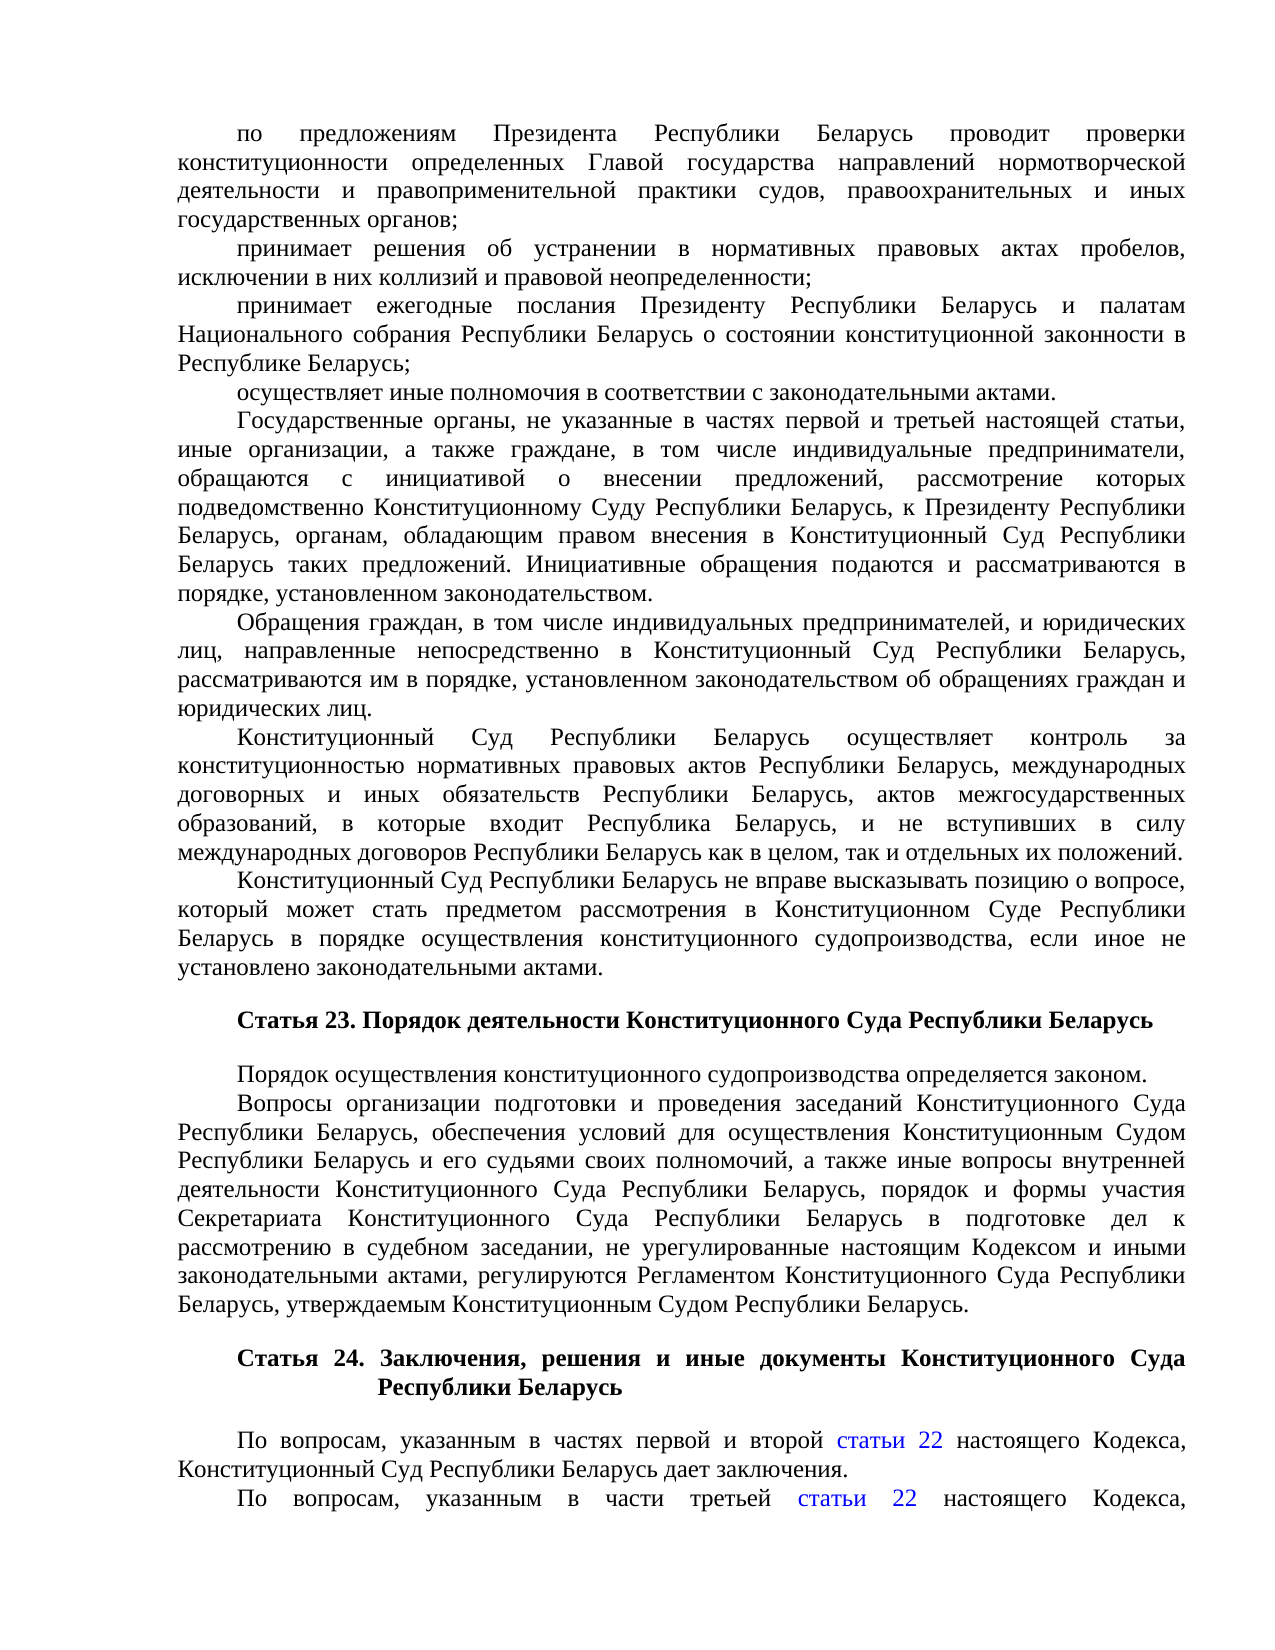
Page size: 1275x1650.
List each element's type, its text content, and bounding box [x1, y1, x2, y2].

text Статья 24. Заключения, решения и иные документы Конституционного Суда Республики Беларусь [237, 1343, 1186, 1401]
text принимает решения об устранении в нормативных правовых актах пробелов, исключении в них коллизий и правовой неопределенности; [177, 233, 1186, 291]
text Обращения граждан, в том числе индивидуальных предпринимателей, и юридических лиц, направленные непосредственно в Конституционный Суд Республики Беларусь, рассматриваются им в порядке, установленном законодательством об обращениях граждан и юридических лиц. [177, 607, 1186, 722]
text принимает ежегодные послания Президенту Республики Беларусь и палатам Национального собрания Республики Беларусь о состоянии конституционной законности в Республике Беларусь; [177, 291, 1186, 377]
text Государственные органы, не указанные в частях первой и третьей настоящей статьи, иные организации, а также граждане, в том числе индивидуальные предприниматели, обращаются с инициативой о внесении предложений, рассмотрение которых подведомственно Конституционному Суду Республики Беларусь, к Президенту Республики Беларусь, органам, обладающим правом внесения в Конституционный Суд Республики Беларусь таких предложений. Инициативные обращения подаются и рассматриваются в порядке, установленном законодательством. [177, 406, 1186, 607]
text Статья 23. Порядок деятельности Конституционного Суда Республики Беларусь [237, 1006, 1186, 1034]
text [177, 1483, 1186, 1512]
text По вопросам, указанным в частях первой и второй статьи 22 настоящего Кодекса, Конституционный Суд Республики Беларусь дает заключения. [177, 1426, 1186, 1483]
text осуществляет иные полномочия в соответствии с законодательными актами. [177, 377, 1186, 406]
text Конституционный Суд Республики Беларусь не вправе высказывать позицию о вопросе, который может стать предметом рассмотрения в Конституционном Суде Республики Беларусь в порядке осуществления конституционного судопроизводства, если иное не установлено законодательными актами. [177, 866, 1186, 981]
text Конституционный Суд Республики Беларусь осуществляет контроль за конституционностью нормативных правовых актов Республики Беларусь, международных договорных и иных обязательств Республики Беларусь, актов межгосударственных образований, в которые входит Республика Беларусь, и не вступивших в силу международных договоров Республики Беларусь как в целом, так и отдельных их положений. [177, 722, 1186, 866]
text Порядок осуществления конституционного судопроизводства определяется законом. [177, 1059, 1186, 1088]
text Вопросы организации подготовки и проведения заседаний Конституционного Суда Республики Беларусь, обеспечения условий для осуществления Конституционным Судом Республики Беларусь и его судьями своих полномочий, а также иные вопросы внутренней деятельности Конституционного Суда Республики Беларусь, порядок и формы участия Секретариата Конституционного Суда Республики Беларусь в подготовке дел к рассмотрению в судебном заседании, не урегулированные настоящим Кодексом и иными законодательными актами, регулируются Регламентом Конституционного Суда Республики Беларусь, утверждаемым Конституционным Судом Республики Беларусь. [177, 1088, 1186, 1318]
text по предложениям Президента Республики Беларусь проводит проверки конституционности определенных Главой государства направлений нормотворческой деятельности и правоприменительной практики судов, правоохранительных и иных государственных органов; [177, 118, 1186, 233]
